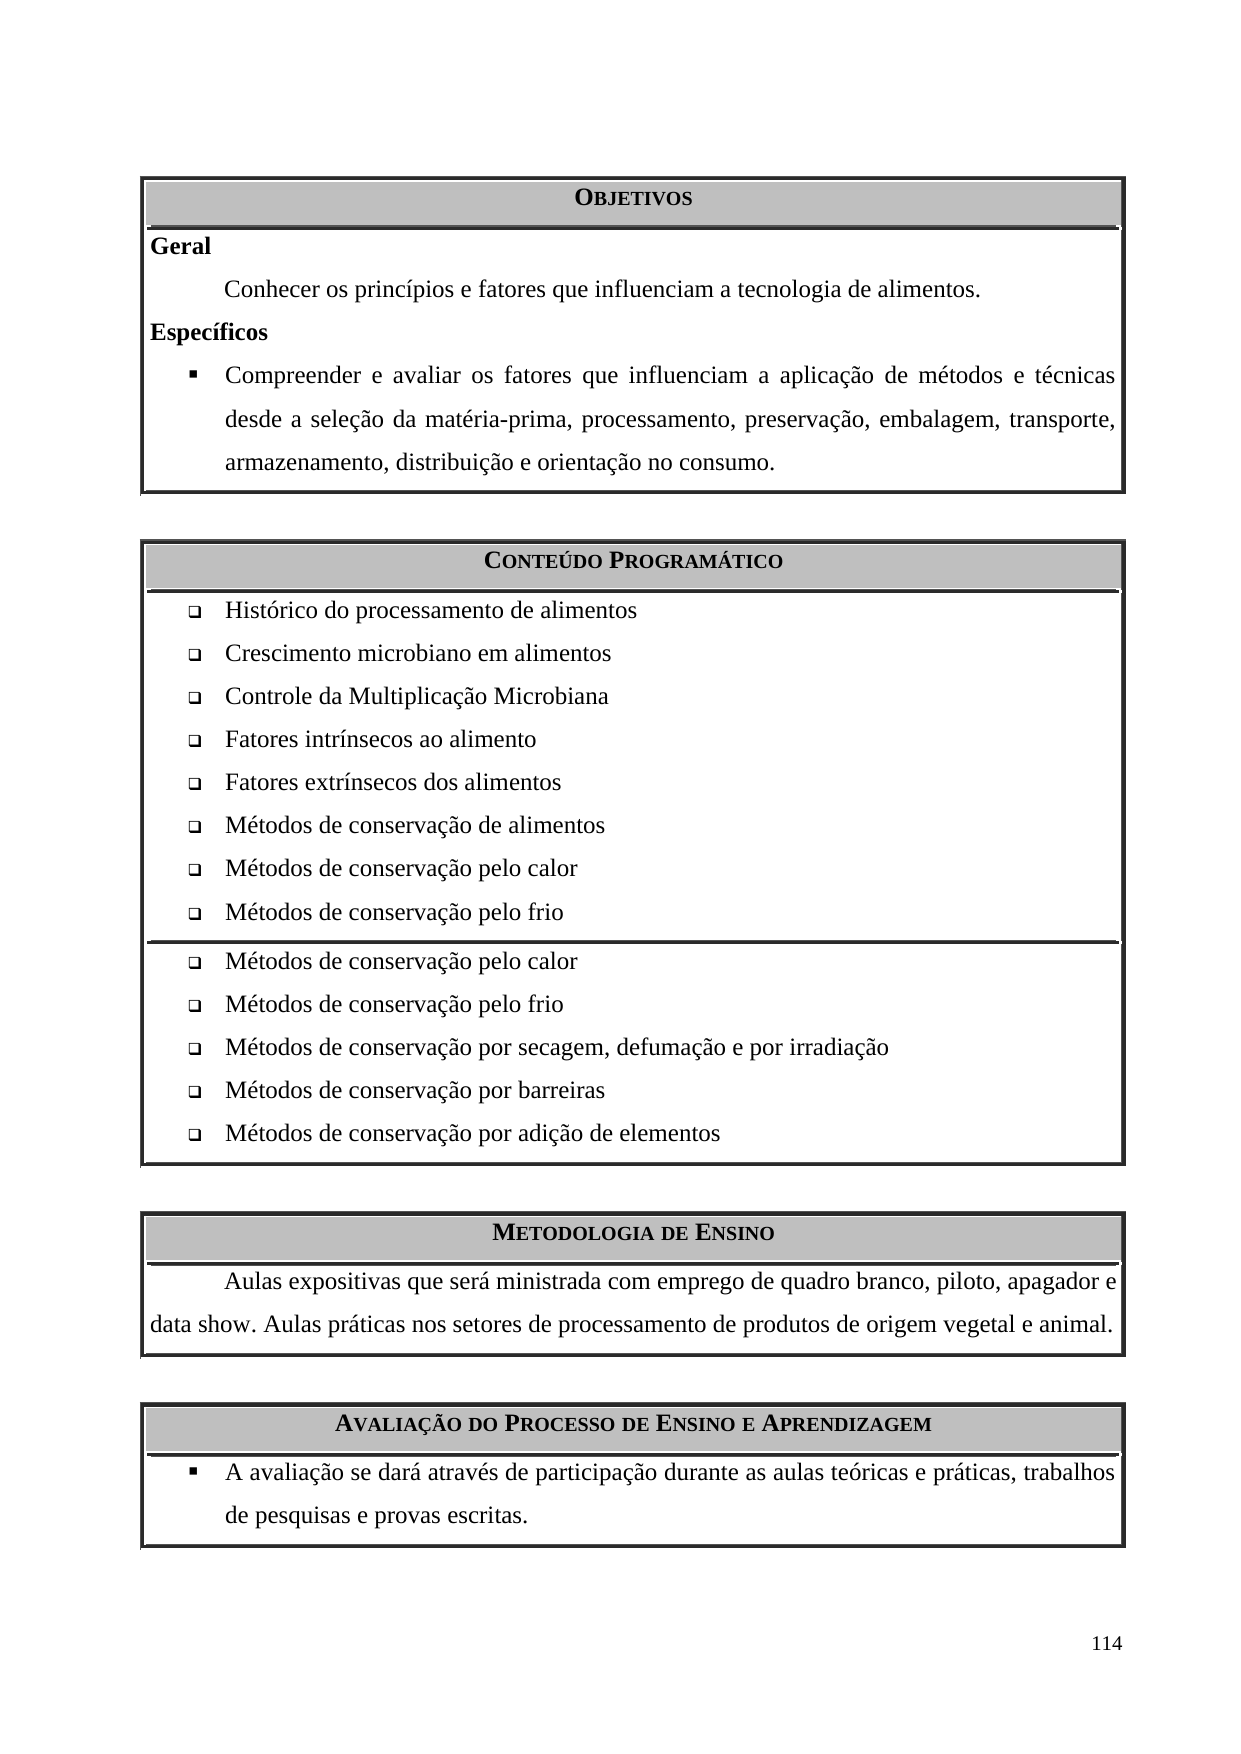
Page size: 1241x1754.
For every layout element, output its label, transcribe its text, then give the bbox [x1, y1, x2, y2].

table_cell A avaliação se dará através de participação durante as aulas teóricas e práticas, trabalhos de pesquisas e provas escritas. [144, 1451, 1122, 1543]
table_header Metodologia de Ensino [146, 1217, 1121, 1260]
table_header Avaliação do Processo de Ensino e Aprendizagem [146, 1408, 1121, 1451]
table_cell Métodos de conservação pelo calor Métodos de conservação pelo frio Métodos de conservação por secagem, defumação e por irradiação Métodos de conservação por barreiras Métodos de conservação por adição de elementos [144, 940, 1122, 1161]
table_header Conteúdo Programático [146, 545, 1121, 588]
table_cell Aulas expositivas que será ministrada com emprego de quadro branco, piloto, apagador e data show. Aulas práticas nos setores de processamento de produtos de origem vegetal e animal. [144, 1260, 1122, 1352]
table_header Objetivos [146, 182, 1121, 225]
table_cell Histórico do processamento de alimentos Crescimento microbiano em alimentos Controle da Multiplicação Microbiana Fatores intrínsecos ao alimento Fatores extrínsecos dos alimentos Métodos de conservação de alimentos Métodos de conservação pelo calor Métodos de conservação pelo frio [144, 589, 1122, 939]
table_cell Geral Conhecer os princípios e fatores que influenciam a tecnologia de alimentos. Específicos Compreender e avaliar os fatores que influenciam a aplicação de métodos e técnicas desde a seleção da matéria-prima, processamento, preservação, embalagem, transporte, armazenamento, distribuição e orientação no consumo. [144, 225, 1122, 490]
